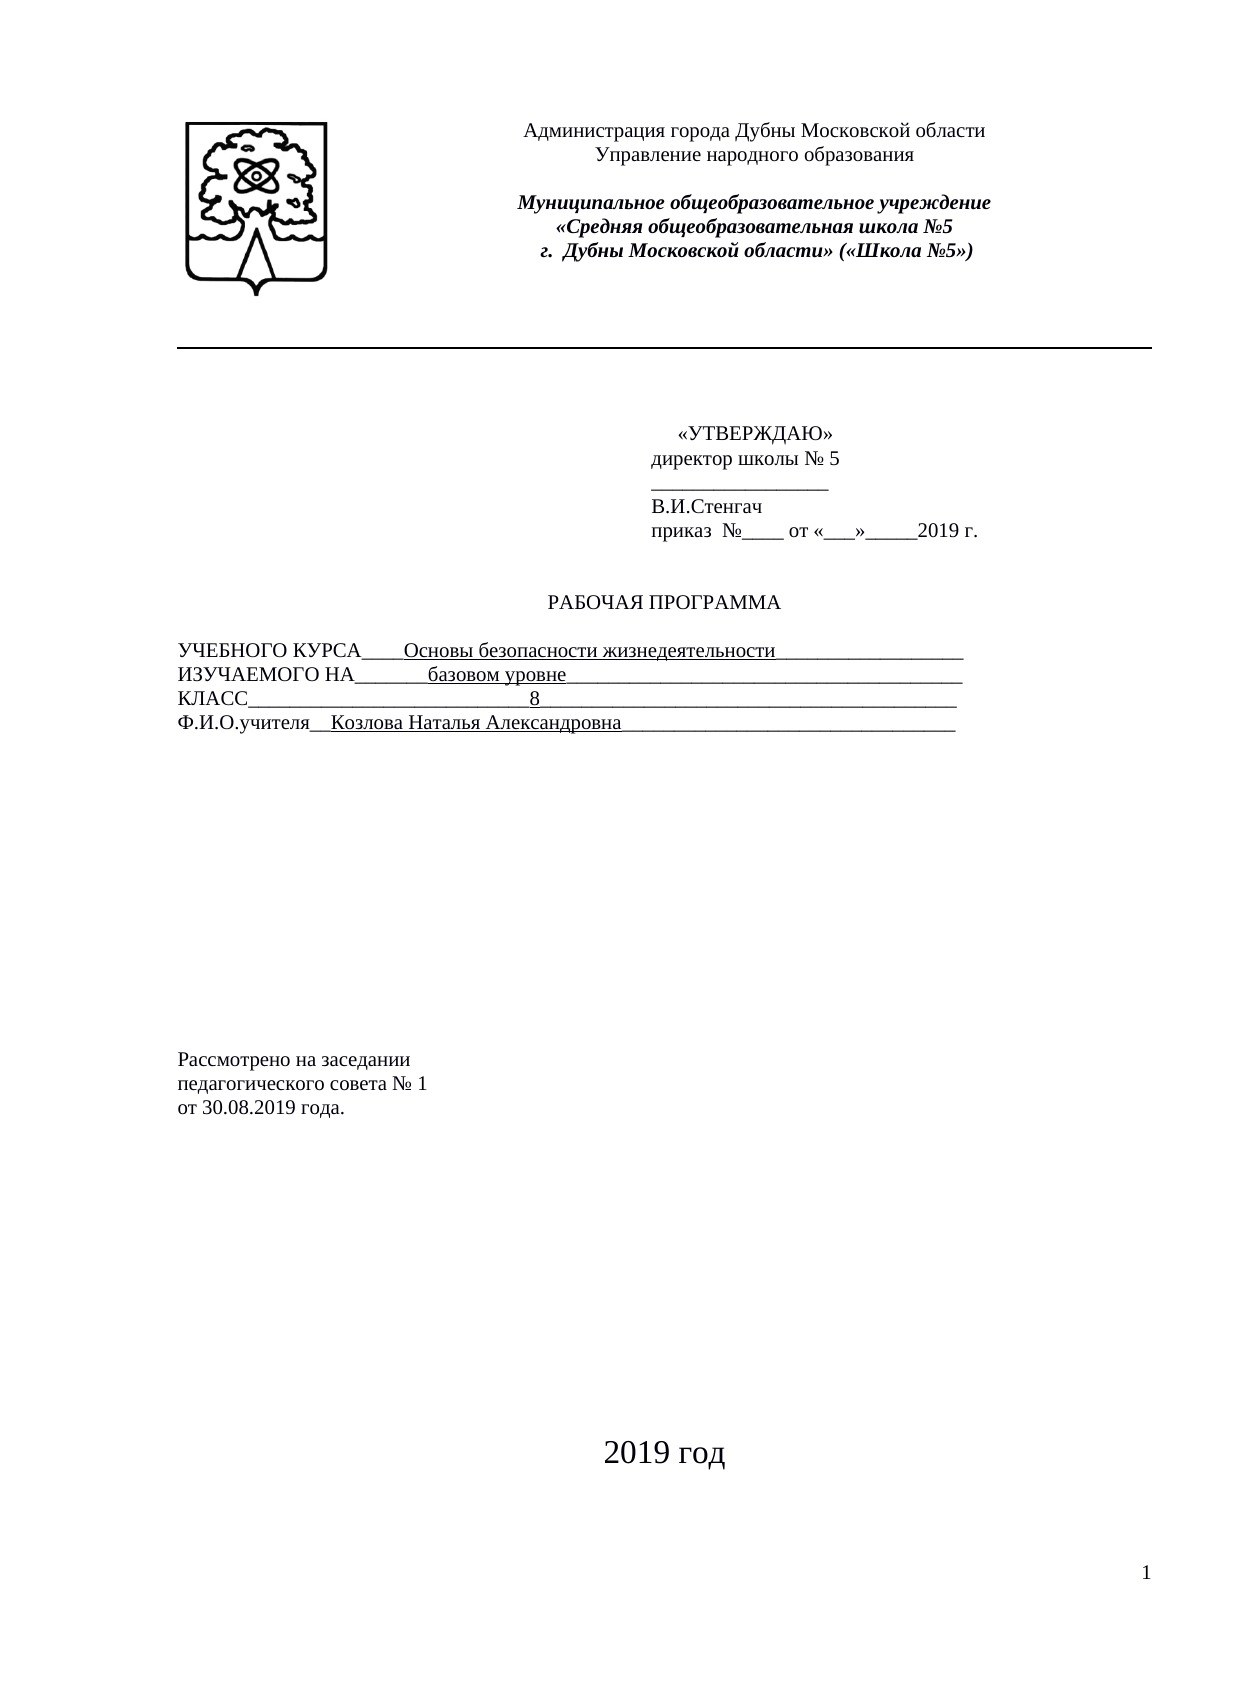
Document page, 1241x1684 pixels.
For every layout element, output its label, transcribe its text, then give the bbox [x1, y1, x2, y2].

table_header [166, 118, 346, 321]
table_header Администрация города Дубны Московской области Управление народного образования Муниципальное общеобразовательное учреждение «Средняя общеобразовательная школа №5 г. Дубны Московской области» («Школа №5») [346, 118, 1163, 321]
text В.И.Стенгач [177, 493, 1152, 518]
text Рассмотрено на заседании [177, 1047, 1152, 1071]
text ИЗУЧАЕМОГО НА_______базовом уровне______________________________________ [177, 662, 1152, 686]
text «УТВЕРЖДАЮ» [177, 421, 1152, 445]
text Ф.И.О.учителя__Козлова Наталья Александровна________________________________ [177, 710, 1152, 734]
text КЛАСС___________________________8________________________________________ [177, 686, 1152, 710]
text _________________ [177, 469, 1152, 493]
text 2019 год [177, 1432, 1152, 1470]
text педагогического совета № 1 [177, 1071, 1152, 1095]
text УЧЕБНОГО КУРСА____Основы безопасности жизнедеятельности__________________ [177, 638, 1152, 662]
text РАБОЧАЯ ПРОГРАММА [177, 590, 1152, 614]
text директор школы № 5 [177, 445, 1152, 469]
picture [181, 118, 331, 297]
text от 30.08.2019 года. [177, 1095, 1152, 1119]
text приказ №____ от «___»_____2019 г. [177, 518, 1152, 542]
